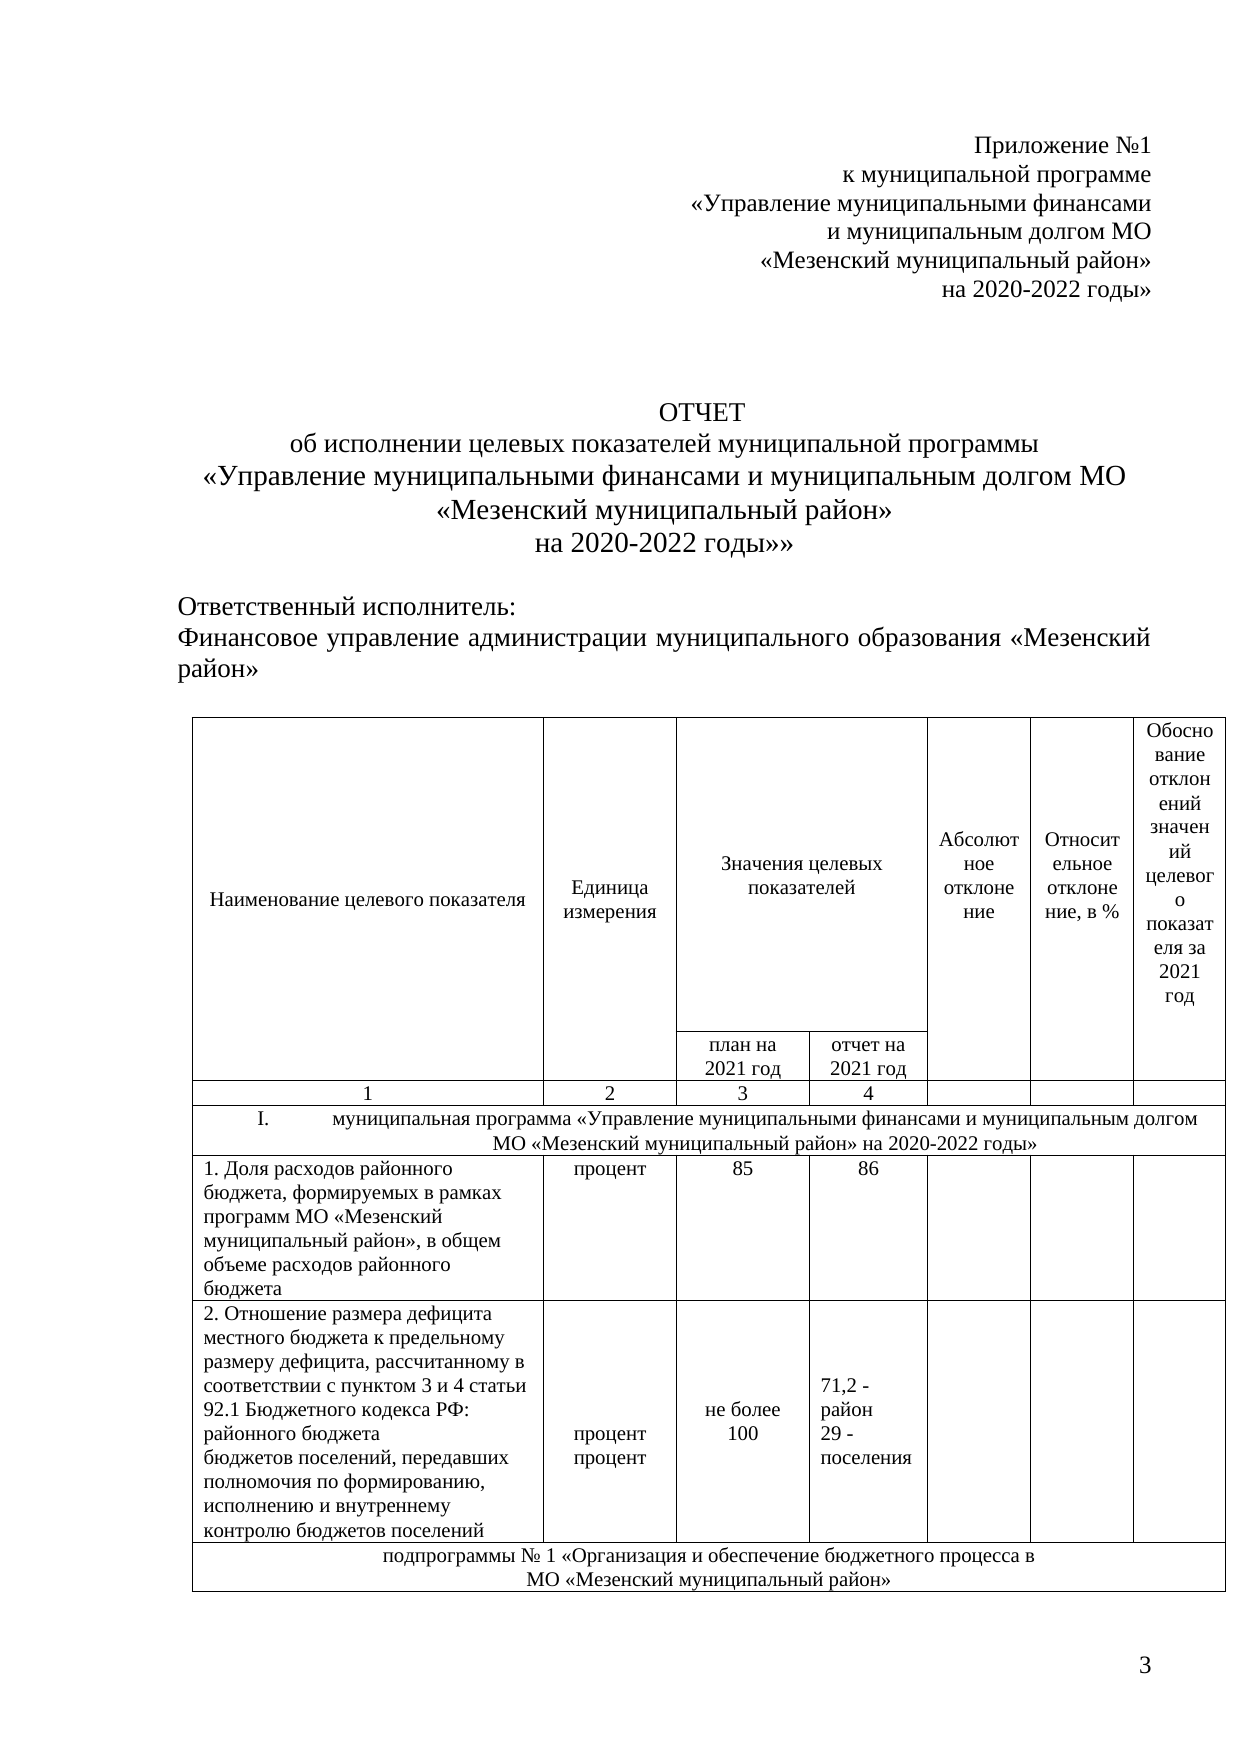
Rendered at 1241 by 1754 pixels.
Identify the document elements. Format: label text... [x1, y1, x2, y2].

text «Мезенский муниципальный район» [177, 245, 1152, 274]
table_header Значения целевых показателей [677, 718, 927, 1031]
table_cell 1 [193, 1081, 543, 1105]
table_cell [1134, 1031, 1225, 1080]
table_cell [928, 1156, 1030, 1300]
text к муниципальной программе [177, 159, 1152, 188]
table_cell процент [544, 1156, 676, 1300]
text «Управление муниципальными финансами и муниципальным долгом МО «Мезенский муниципальный район» [177, 458, 1152, 526]
table_header Обоснование отклонений значений целевого показателя за 2021 год [1134, 718, 1225, 1031]
table_cell 71,2 -район 29 -поселения [810, 1301, 927, 1542]
text и муниципальным долгом МО [177, 216, 1152, 245]
table_header Абсолютное отклонение [928, 718, 1030, 1031]
table_cell 85 [677, 1156, 809, 1300]
table_cell [1134, 1156, 1225, 1300]
text Приложение №1 [177, 130, 1152, 159]
table_cell [1031, 1301, 1133, 1542]
text Ответственный исполнитель: [177, 590, 1152, 621]
table_cell процент процент [544, 1301, 676, 1542]
table_cell [1134, 1301, 1225, 1542]
text Финансовое управление администрации муниципального образования «Мезенский район» [177, 621, 1152, 684]
table_cell 4 [810, 1081, 927, 1105]
table_header Единица измерения [544, 718, 676, 1080]
table_cell [928, 1031, 1030, 1080]
table_cell план на 2021 год [677, 1032, 809, 1080]
table_cell 86 [810, 1156, 927, 1300]
table_cell муниципальная программа «Управление муниципальными финансами и муниципальным долгом МО «Мезенский муниципальный район» на 2020-2022 годы» [193, 1106, 1225, 1154]
table_cell подпрограммы № 1 «Организация и обеспечение бюджетного процесса в МО «Мезенский муниципальный район» [193, 1543, 1225, 1591]
text об исполнении целевых показателей муниципальной программы [177, 427, 1152, 458]
table_cell [1031, 1031, 1133, 1080]
table_cell [928, 1081, 1030, 1105]
table_cell не более 100 [677, 1301, 809, 1542]
table_cell 2 [544, 1081, 676, 1105]
text на 2020-2022 годы» [177, 274, 1152, 303]
text на 2020-2022 годы»» [177, 526, 1152, 559]
table_cell [1134, 1081, 1225, 1105]
table_cell 1. Доля расходов районного бюджета, формируемых в рамках программ МО «Мезенский муниципальный район», в общем объеме расходов районного бюджета [193, 1156, 543, 1300]
table_cell 2. Отношение размера дефицита местного бюджета к предельному размеру дефицита, рассчитанному в соответствии с пунктом 3 и 4 статьи 92.1 Бюджетного кодекса РФ: районного бюджета бюджетов поселений, передавших полномочия по формированию, исполнению и внутреннему контролю бюджетов поселений [193, 1301, 543, 1542]
text «Управление муниципальными финансами [177, 188, 1152, 216]
text ОТЧЕТ [252, 396, 1152, 427]
table_header Относительное отклонение, в % [1031, 718, 1133, 1031]
table_header Наименование целевого показателя [193, 718, 543, 1080]
table_cell [1031, 1081, 1133, 1105]
table_cell [1031, 1156, 1133, 1300]
table_cell [928, 1301, 1030, 1542]
table_cell 3 [677, 1081, 809, 1105]
table_cell отчет на 2021 год [810, 1032, 927, 1080]
